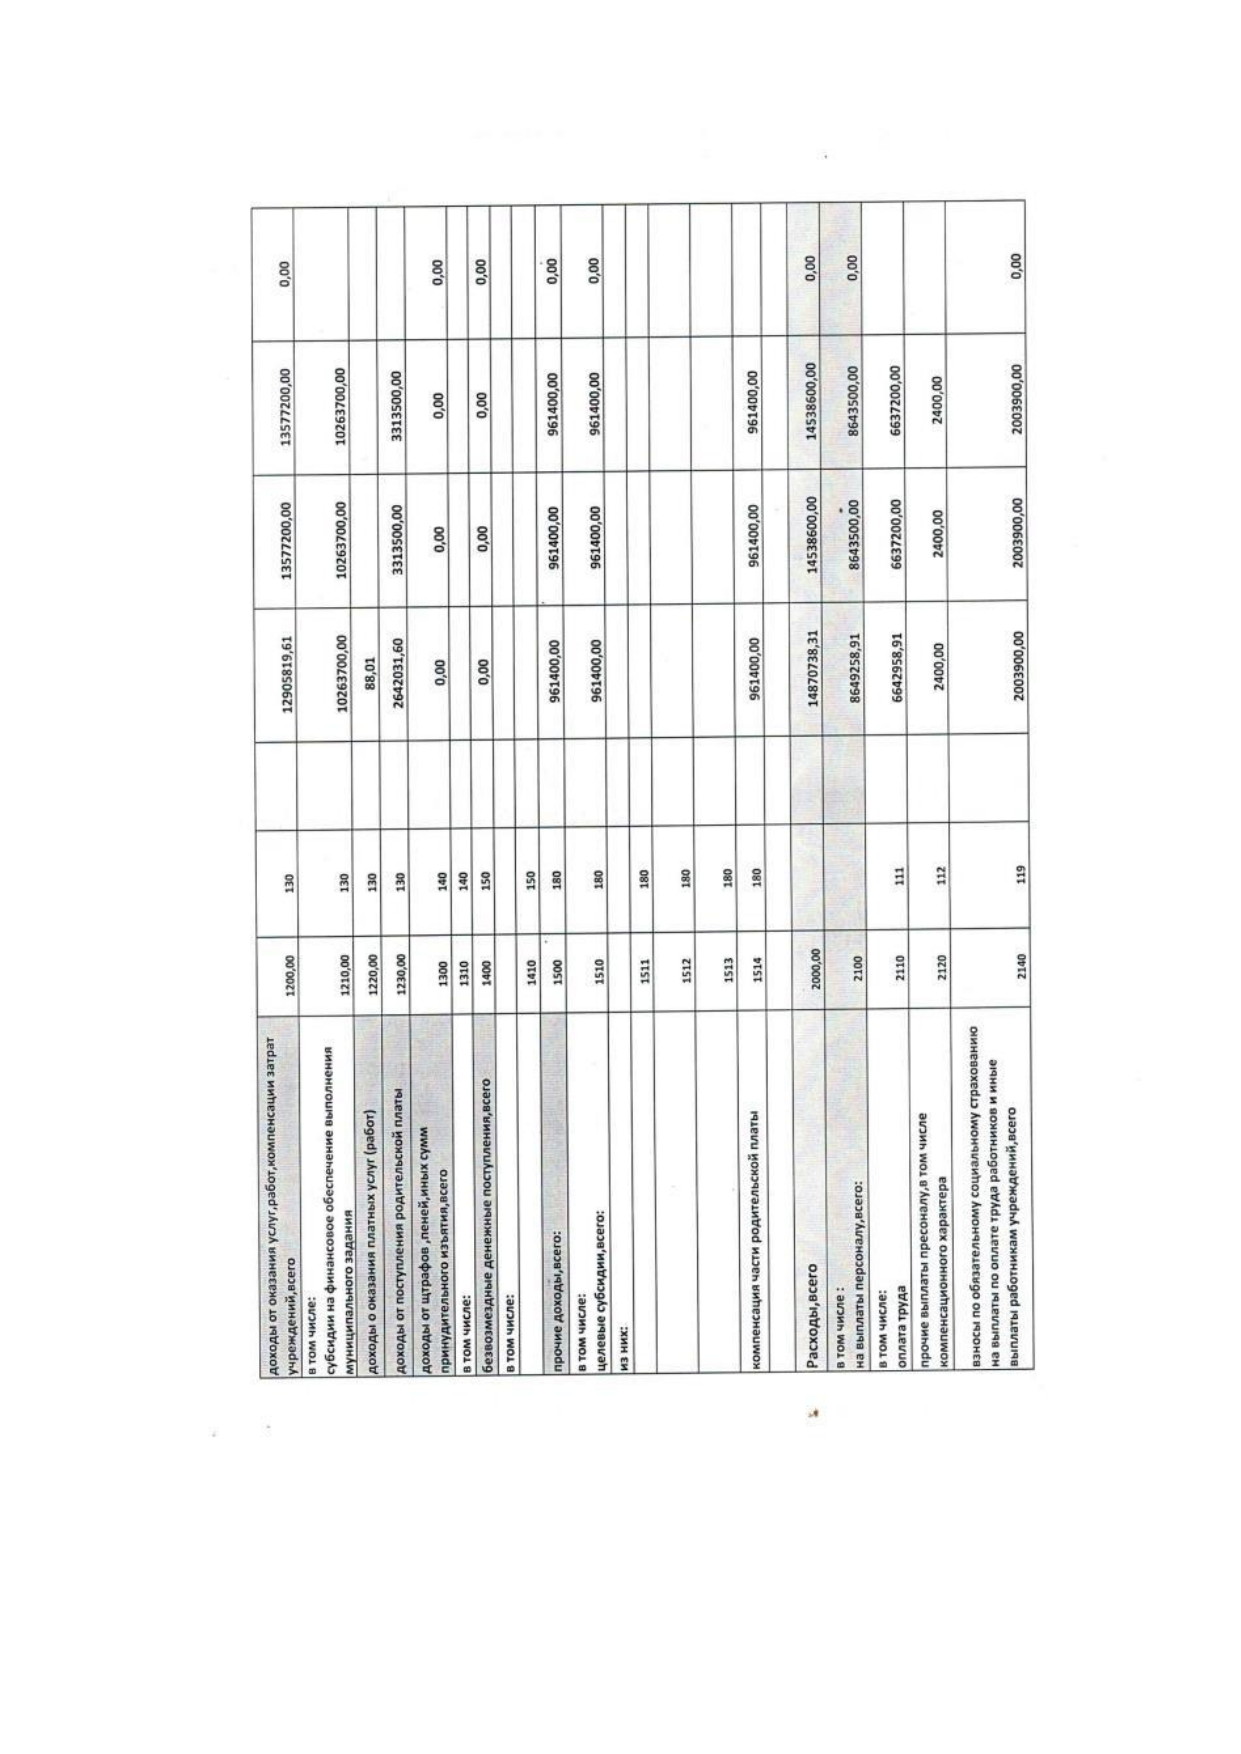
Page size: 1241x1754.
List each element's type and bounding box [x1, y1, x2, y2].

picture [177, 118, 1153, 1458]
